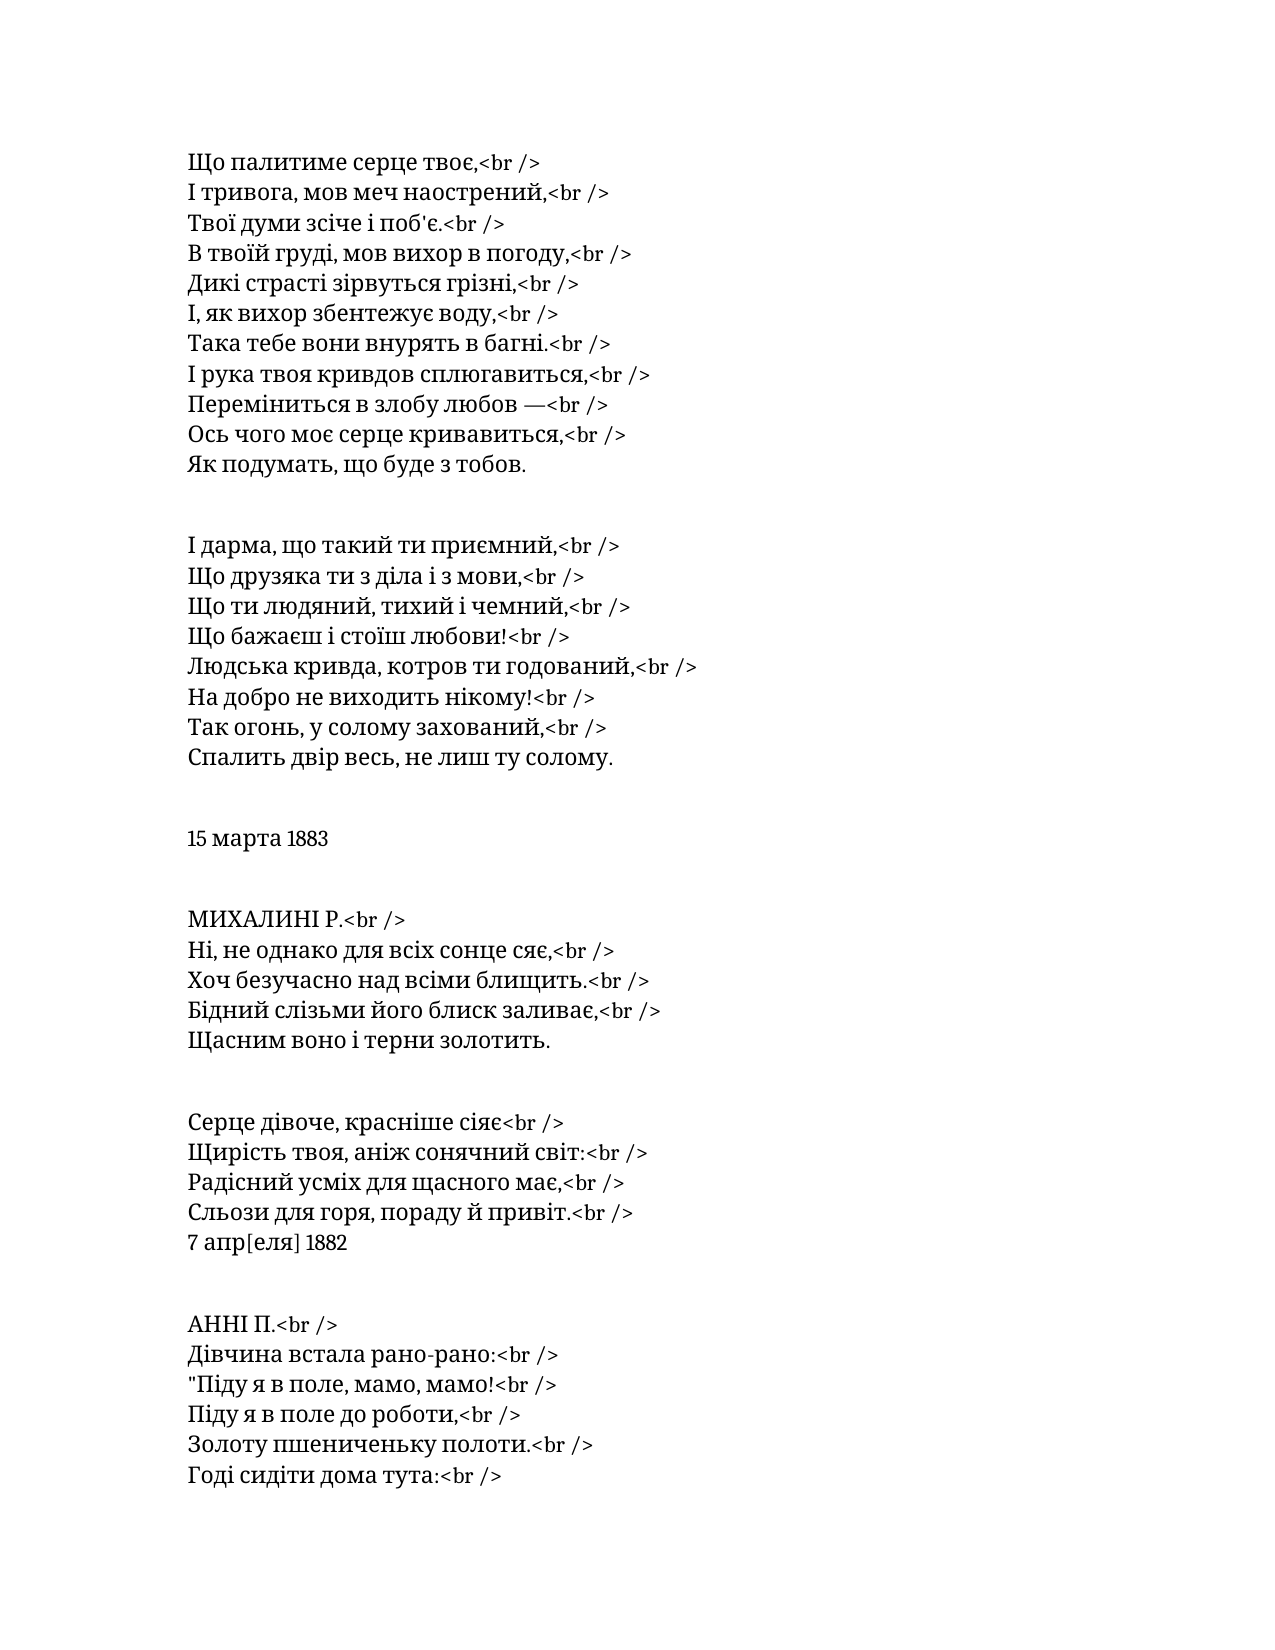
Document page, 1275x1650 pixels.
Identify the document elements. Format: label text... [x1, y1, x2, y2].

text Серце дівоче, красніше сіяє<br /> Щирість твоя, аніж сонячний світ:<br /> Радісний усміх для щасного має,<br /> Сльози для горя, пораду й привіт.<br /> 7 апр[еля] 1882 [187, 1079, 1087, 1257]
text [187, 150, 1087, 478]
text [187, 1281, 1087, 1489]
text МИХАЛИНІ Р.<br /> Ні, не однако для всіх сонце сяє,<br /> Хоч безучасно над всіми блищить.<br /> Бідний слізьми його блиск заливає,<br /> Щасним воно і терни золотить. [187, 877, 1087, 1054]
text 15 марта 1883 [187, 796, 1087, 852]
text І дарма, що такий ти приємний,<br /> Що друзяка ти з діла і з мови,<br /> Що ти людяний, тихий і чемний,<br /> Що бажаєш і стоїш любови!<br /> Людська кривда, котров ти годований,<br /> На добро не виходить нікому!<br /> Так огонь, у солому захований,<br /> Спалить двір весь, не лиш ту солому. [187, 503, 1087, 771]
